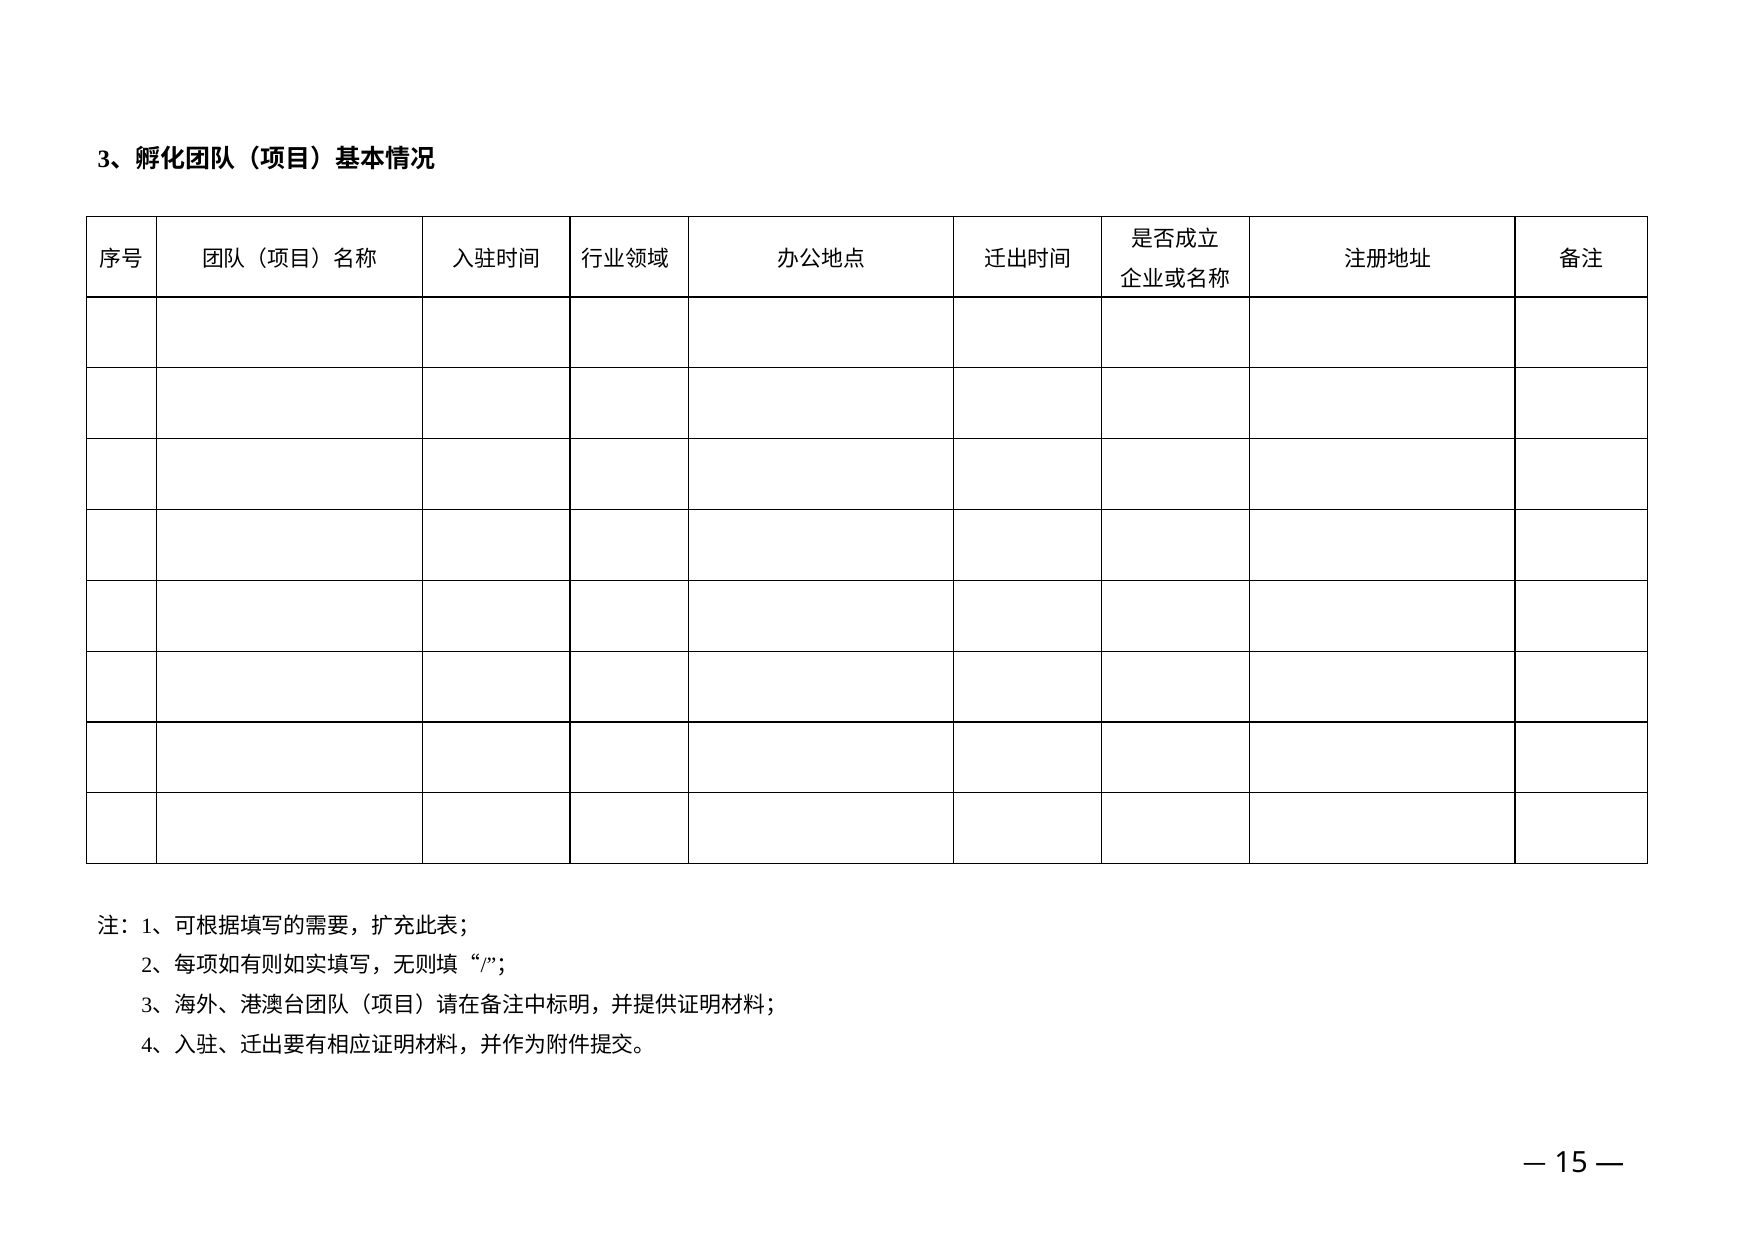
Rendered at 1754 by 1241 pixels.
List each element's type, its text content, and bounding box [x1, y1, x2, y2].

table_cell [157, 723, 422, 792]
table_cell [423, 581, 569, 651]
table_cell [1516, 439, 1647, 509]
table_cell [87, 439, 156, 509]
table_cell [689, 581, 953, 651]
table_cell [1102, 298, 1249, 367]
table_header 办公地点 [689, 217, 953, 296]
table_cell [954, 510, 1101, 580]
table_cell [1102, 793, 1249, 863]
table_cell [423, 723, 569, 792]
table_cell [1250, 510, 1514, 580]
table_cell [571, 581, 688, 651]
table_header 序号 [87, 217, 156, 296]
table_cell [689, 439, 953, 509]
table_cell [87, 723, 156, 792]
table_header 备注 [1516, 217, 1647, 296]
table_cell [1250, 439, 1514, 509]
table_cell [157, 368, 422, 438]
table_cell [87, 652, 156, 721]
table_cell [1102, 368, 1249, 438]
text 3、孵化团队（项目）基本情况 [97, 137, 1624, 176]
table_cell [689, 298, 953, 367]
table_header 行业领域 [571, 217, 688, 296]
table_header 是否成立 企业或名称 [1102, 217, 1249, 296]
table_cell [87, 581, 156, 651]
table_cell [423, 793, 569, 863]
table_cell [87, 793, 156, 863]
table_cell [87, 298, 156, 367]
table_cell [954, 439, 1101, 509]
table_cell [1250, 581, 1514, 651]
table_cell [87, 368, 156, 438]
table_cell [571, 510, 688, 580]
table_cell [954, 723, 1101, 792]
table_header 迁出时间 [954, 217, 1101, 296]
table_cell [87, 510, 156, 580]
text 4、入驻、迁出要有相应证明材料，并作为附件提交。 [97, 1023, 1624, 1063]
table_cell [423, 439, 569, 509]
table_cell [157, 298, 422, 367]
table_cell [1516, 793, 1647, 863]
table_cell [423, 298, 569, 367]
table_cell [1250, 652, 1514, 721]
text 2、每项如有则如实填写，无则填“/”； [97, 943, 1624, 983]
table_cell [954, 298, 1101, 367]
table_cell [571, 652, 688, 721]
table_cell [1102, 581, 1249, 651]
table_cell [1516, 368, 1647, 438]
table_cell [1516, 723, 1647, 792]
table_cell [1516, 510, 1647, 580]
table_cell [689, 368, 953, 438]
table_cell [954, 652, 1101, 721]
table_cell [689, 723, 953, 792]
table_cell [571, 793, 688, 863]
table_cell [1102, 652, 1249, 721]
table_cell [1250, 368, 1514, 438]
table_cell [423, 510, 569, 580]
table_cell [423, 652, 569, 721]
table_cell [689, 510, 953, 580]
table_cell [1516, 298, 1647, 367]
table_cell [157, 793, 422, 863]
table_header 入驻时间 [423, 217, 569, 296]
table_cell [1102, 439, 1249, 509]
table_cell [689, 652, 953, 721]
text 注：1、可根据填写的需要，扩充此表； [97, 904, 1624, 943]
table_cell [571, 368, 688, 438]
table_cell [954, 581, 1101, 651]
table_cell [157, 439, 422, 509]
table_cell [571, 723, 688, 792]
table_cell [954, 793, 1101, 863]
table_cell [1516, 581, 1647, 651]
table_cell [571, 298, 688, 367]
table_cell [1250, 298, 1514, 367]
table_cell [689, 793, 953, 863]
table_header 注册地址 [1250, 217, 1514, 296]
table_cell [1250, 723, 1514, 792]
text 3、海外、港澳台团队（项目）请在备注中标明，并提供证明材料； [97, 983, 1624, 1023]
table_cell [157, 581, 422, 651]
table_cell [157, 510, 422, 580]
table_cell [954, 368, 1101, 438]
table_cell [1102, 723, 1249, 792]
table_header 团队（项目）名称 [157, 217, 422, 296]
table_cell [423, 368, 569, 438]
table_cell [157, 652, 422, 721]
table_cell [1102, 510, 1249, 580]
table_cell [571, 439, 688, 509]
table_cell [1516, 652, 1647, 721]
table_cell [1250, 793, 1514, 863]
